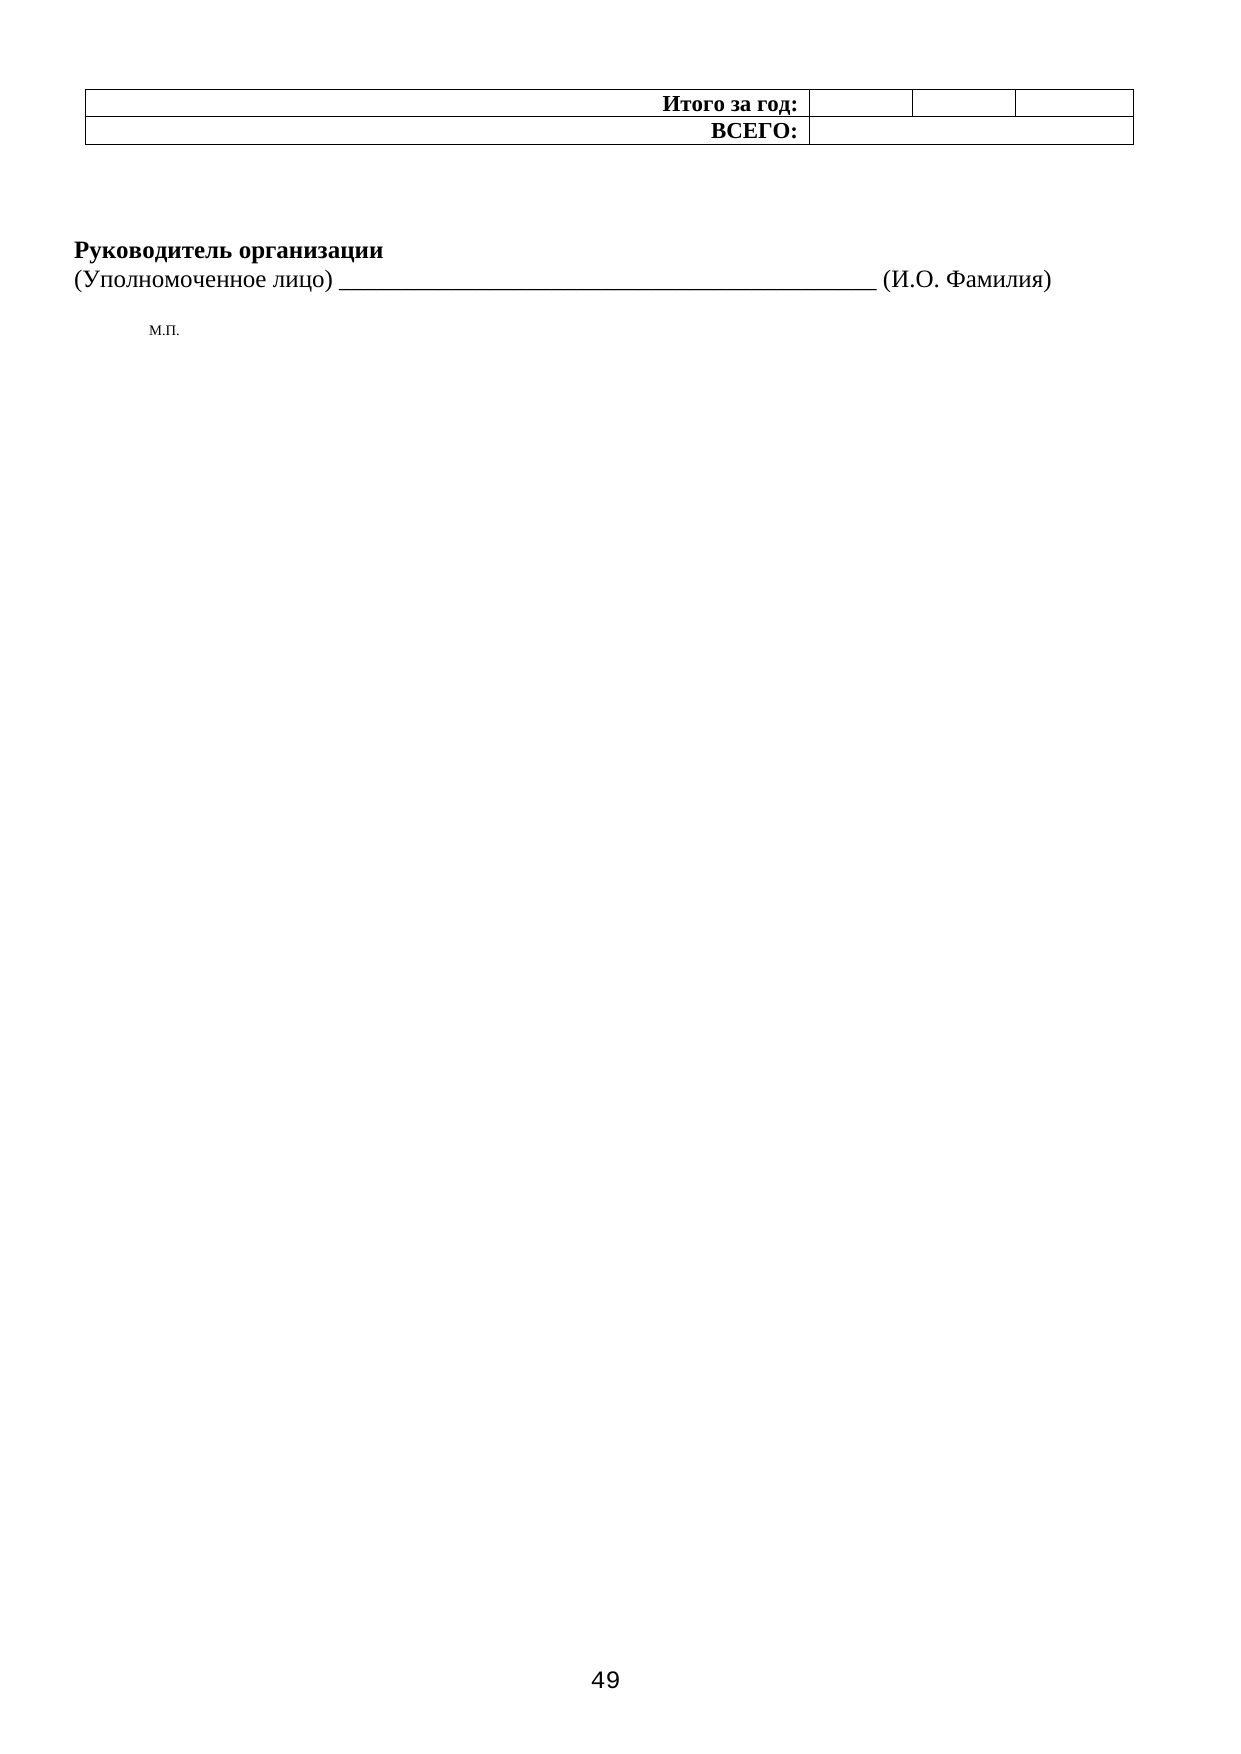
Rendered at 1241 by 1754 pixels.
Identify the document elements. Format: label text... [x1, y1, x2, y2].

table_cell [1016, 90, 1133, 116]
table_cell ВСЕГО: [86, 117, 809, 143]
table_cell [810, 117, 1133, 143]
table_cell [810, 90, 912, 116]
text (Уполномоченное лицо) ___________________________________________ (И.О. Фамилия) [74, 264, 1137, 293]
table_cell [913, 90, 1015, 116]
text Руководитель организации [74, 236, 1137, 264]
text М.П. [74, 321, 1137, 350]
table_cell Итого за год: [86, 90, 809, 116]
